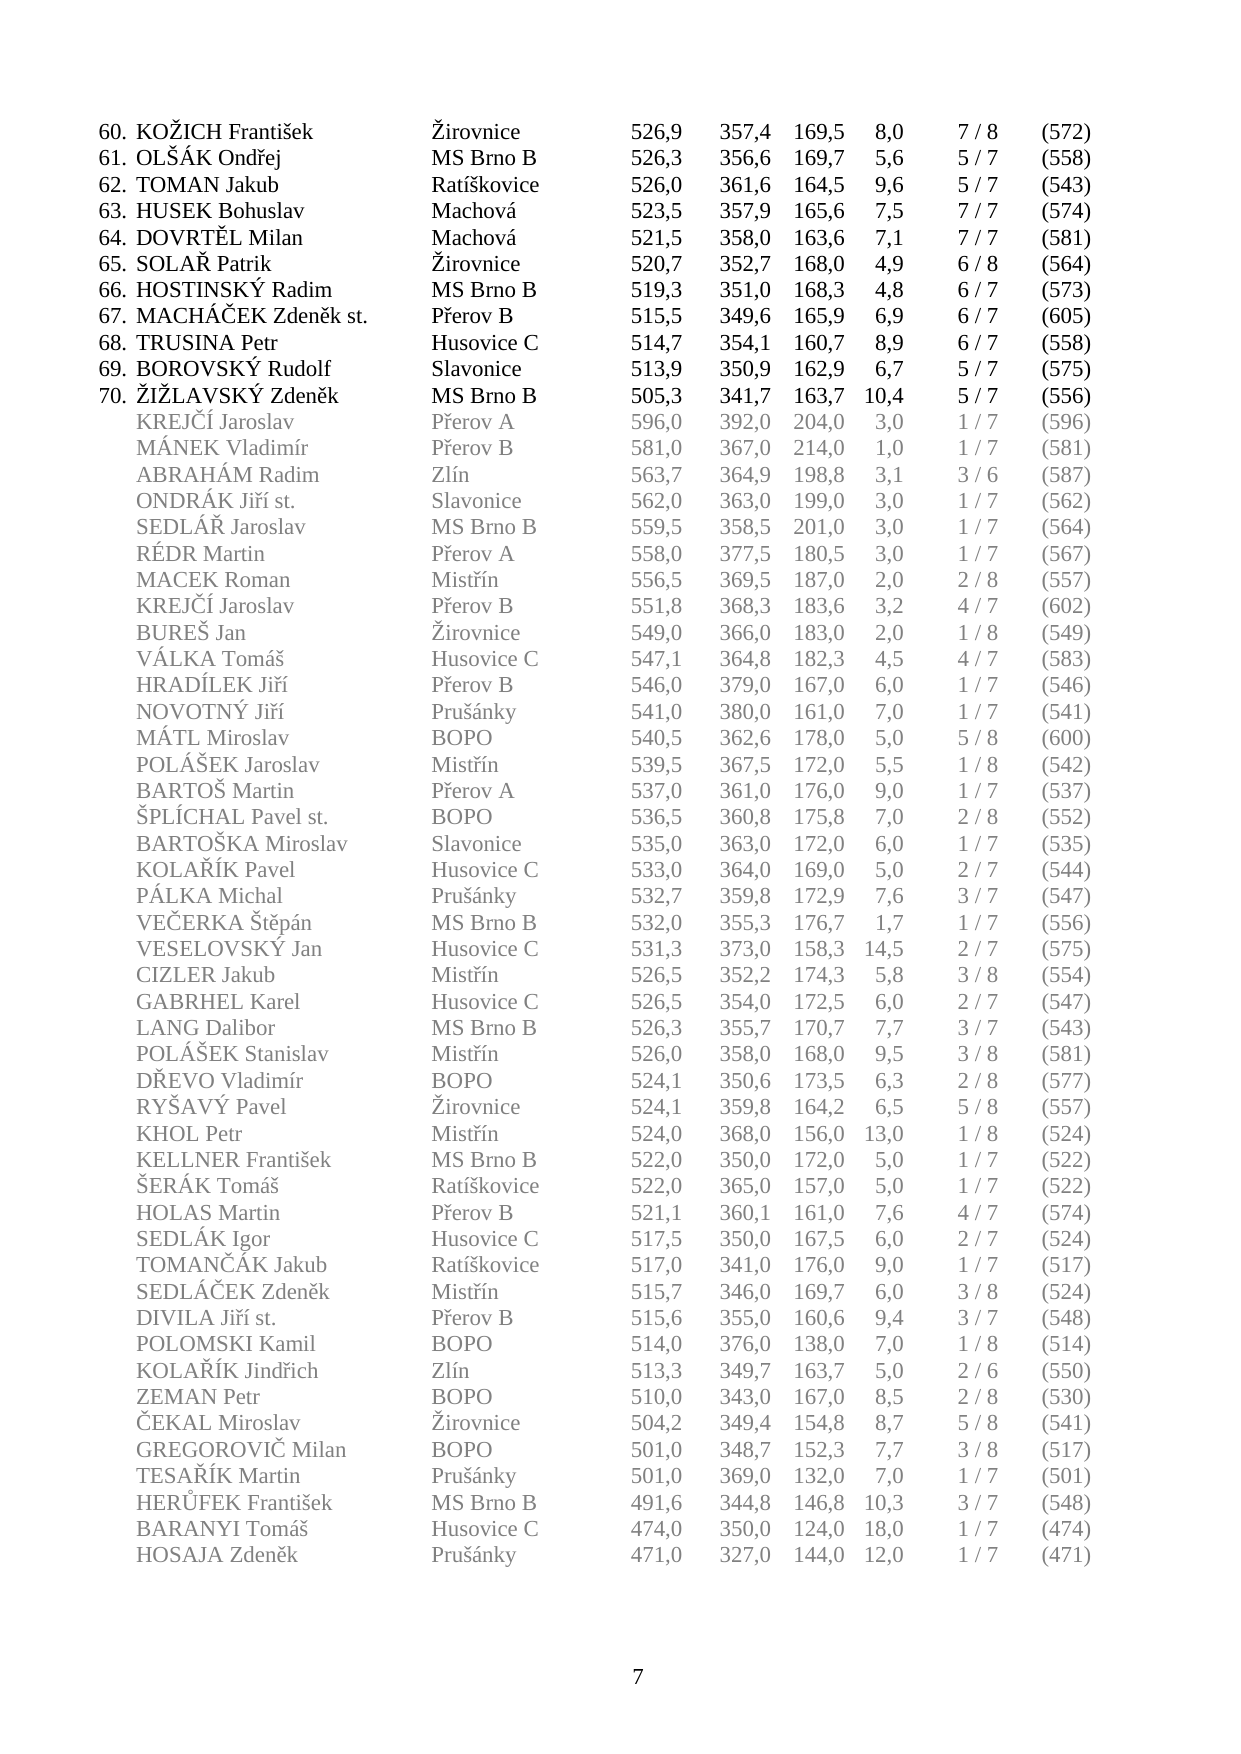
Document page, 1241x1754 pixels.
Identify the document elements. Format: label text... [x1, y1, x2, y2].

text RYŠAVÝ Pavel Žirovnice 524,1 359,8 164,2 6,5 5 / 8 (557) [77, 1093, 1163, 1119]
text BARTOŠ Martin Přerov A 537,0 361,0 176,0 9,0 1 / 7 (537) [77, 777, 1163, 803]
text HOSAJA Zdeněk Prušánky 471,0 327,0 144,0 12,0 1 / 7 (471) [77, 1541, 1163, 1568]
text BUREŠ Jan Žirovnice 549,0 366,0 183,0 2,0 1 / 8 (549) [77, 619, 1163, 645]
text MÁNEK Vladimír Přerov B 581,0 367,0 214,0 1,0 1 / 7 (581) [77, 434, 1163, 461]
text VEČERKA Štěpán MS Brno B 532,0 355,3 176,7 1,7 1 / 7 (556) [77, 909, 1163, 935]
text KHOL Petr Mistřín 524,0 368,0 156,0 13,0 1 / 8 (524) [77, 1119, 1163, 1146]
text ZEMAN Petr BOPO 510,0 343,0 167,0 8,5 2 / 8 (530) [77, 1383, 1163, 1409]
text BARANYI Tomáš Husovice C 474,0 350,0 124,0 18,0 1 / 7 (474) [77, 1515, 1163, 1541]
text RÉDR Martin Přerov A 558,0 377,5 180,5 3,0 1 / 7 (567) [77, 540, 1163, 566]
text 65. SOLAŘ Patrik Žirovnice 520,7 352,7 168,0 4,9 6 / 8 (564) [77, 250, 1163, 276]
text 67. MACHÁČEK Zdeněk st. Přerov B 515,5 349,6 165,9 6,9 6 / 7 (605) [77, 303, 1163, 329]
text DIVILA Jiří st. Přerov B 515,6 355,0 160,6 9,4 3 / 7 (548) [77, 1304, 1163, 1330]
text 61. OLŠÁK Ondřej MS Brno B 526,3 356,6 169,7 5,6 5 / 7 (558) [77, 144, 1163, 171]
text SEDLÁŘ Jaroslav MS Brno B 559,5 358,5 201,0 3,0 1 / 7 (564) [77, 513, 1163, 540]
text BARTOŠKA Miroslav Slavonice 535,0 363,0 172,0 6,0 1 / 7 (535) [77, 830, 1163, 856]
text GABRHEL Karel Husovice C 526,5 354,0 172,5 6,0 2 / 7 (547) [77, 988, 1163, 1014]
text 70. ŽIŽLAVSKÝ Zdeněk MS Brno B 505,3 341,7 163,7 10,4 5 / 7 (556) [77, 382, 1163, 408]
text PÁLKA Michal Prušánky 532,7 359,8 172,9 7,6 3 / 7 (547) [77, 882, 1163, 909]
text ČEKAL Miroslav Žirovnice 504,2 349,4 154,8 8,7 5 / 8 (541) [77, 1409, 1163, 1436]
text KELLNER František MS Brno B 522,0 350,0 172,0 5,0 1 / 7 (522) [77, 1146, 1163, 1172]
text SEDLÁK Igor Husovice C 517,5 350,0 167,5 6,0 2 / 7 (524) [77, 1225, 1163, 1251]
text VÁLKA Tomáš Husovice C 547,1 364,8 182,3 4,5 4 / 7 (583) [77, 645, 1163, 672]
text TOMANČÁK Jakub Ratíškovice 517,0 341,0 176,0 9,0 1 / 7 (517) [77, 1251, 1163, 1278]
text ŠPLÍCHAL Pavel st. BOPO 536,5 360,8 175,8 7,0 2 / 8 (552) [77, 803, 1163, 830]
text 62. TOMAN Jakub Ratíškovice 526,0 361,6 164,5 9,6 5 / 7 (543) [77, 171, 1163, 197]
text MÁTL Miroslav BOPO 540,5 362,6 178,0 5,0 5 / 8 (600) [77, 724, 1163, 751]
text DŘEVO Vladimír BOPO 524,1 350,6 173,5 6,3 2 / 8 (577) [77, 1067, 1163, 1093]
text LANG Dalibor MS Brno B 526,3 355,7 170,7 7,7 3 / 7 (543) [77, 1014, 1163, 1041]
text 64. DOVRTĚL Milan Machová 521,5 358,0 163,6 7,1 7 / 7 (581) [77, 223, 1163, 250]
text KOLAŘÍK Pavel Husovice C 533,0 364,0 169,0 5,0 2 / 7 (544) [77, 856, 1163, 882]
text POLOMSKI Kamil BOPO 514,0 376,0 138,0 7,0 1 / 8 (514) [77, 1330, 1163, 1357]
text VESELOVSKÝ Jan Husovice C 531,3 373,0 158,3 14,5 2 / 7 (575) [77, 935, 1163, 961]
text KOLAŘÍK Jindřich Zlín 513,3 349,7 163,7 5,0 2 / 6 (550) [77, 1357, 1163, 1383]
text CIZLER Jakub Mistřín 526,5 352,2 174,3 5,8 3 / 8 (554) [77, 961, 1163, 988]
text ABRAHÁM Radim Zlín 563,7 364,9 198,8 3,1 3 / 6 (587) [77, 461, 1163, 487]
text 69. BOROVSKÝ Rudolf Slavonice 513,9 350,9 162,9 6,7 5 / 7 (575) [77, 355, 1163, 382]
text ONDRÁK Jiří st. Slavonice 562,0 363,0 199,0 3,0 1 / 7 (562) [77, 487, 1163, 513]
text TESAŘÍK Martin Prušánky 501,0 369,0 132,0 7,0 1 / 7 (501) [77, 1462, 1163, 1488]
text GREGOROVIČ Milan BOPO 501,0 348,7 152,3 7,7 3 / 8 (517) [77, 1436, 1163, 1462]
text MACEK Roman Mistřín 556,5 369,5 187,0 2,0 2 / 8 (557) [77, 566, 1163, 592]
text HRADÍLEK Jiří Přerov B 546,0 379,0 167,0 6,0 1 / 7 (546) [77, 672, 1163, 698]
text 63. HUSEK Bohuslav Machová 523,5 357,9 165,6 7,5 7 / 7 (574) [77, 197, 1163, 223]
text NOVOTNÝ Jiří Prušánky 541,0 380,0 161,0 7,0 1 / 7 (541) [77, 698, 1163, 724]
text HERŮFEK František MS Brno B 491,6 344,8 146,8 10,3 3 / 7 (548) [77, 1488, 1163, 1515]
text SEDLÁČEK Zdeněk Mistřín 515,7 346,0 169,7 6,0 3 / 8 (524) [77, 1278, 1163, 1304]
text 60. KOŽICH František Žirovnice 526,9 357,4 169,5 8,0 7 / 8 (572) [77, 118, 1163, 144]
text 66. HOSTINSKÝ Radim MS Brno B 519,3 351,0 168,3 4,8 6 / 7 (573) [77, 276, 1163, 303]
text KREJČÍ Jaroslav Přerov A 596,0 392,0 204,0 3,0 1 / 7 (596) [77, 408, 1163, 434]
text POLÁŠEK Stanislav Mistřín 526,0 358,0 168,0 9,5 3 / 8 (581) [77, 1041, 1163, 1067]
text HOLAS Martin Přerov B 521,1 360,1 161,0 7,6 4 / 7 (574) [77, 1199, 1163, 1225]
text ŠERÁK Tomáš Ratíškovice 522,0 365,0 157,0 5,0 1 / 7 (522) [77, 1172, 1163, 1199]
text KREJČÍ Jaroslav Přerov B 551,8 368,3 183,6 3,2 4 / 7 (602) [77, 592, 1163, 619]
text 68. TRUSINA Petr Husovice C 514,7 354,1 160,7 8,9 6 / 7 (558) [77, 329, 1163, 355]
text POLÁŠEK Jaroslav Mistřín 539,5 367,5 172,0 5,5 1 / 8 (542) [77, 751, 1163, 777]
